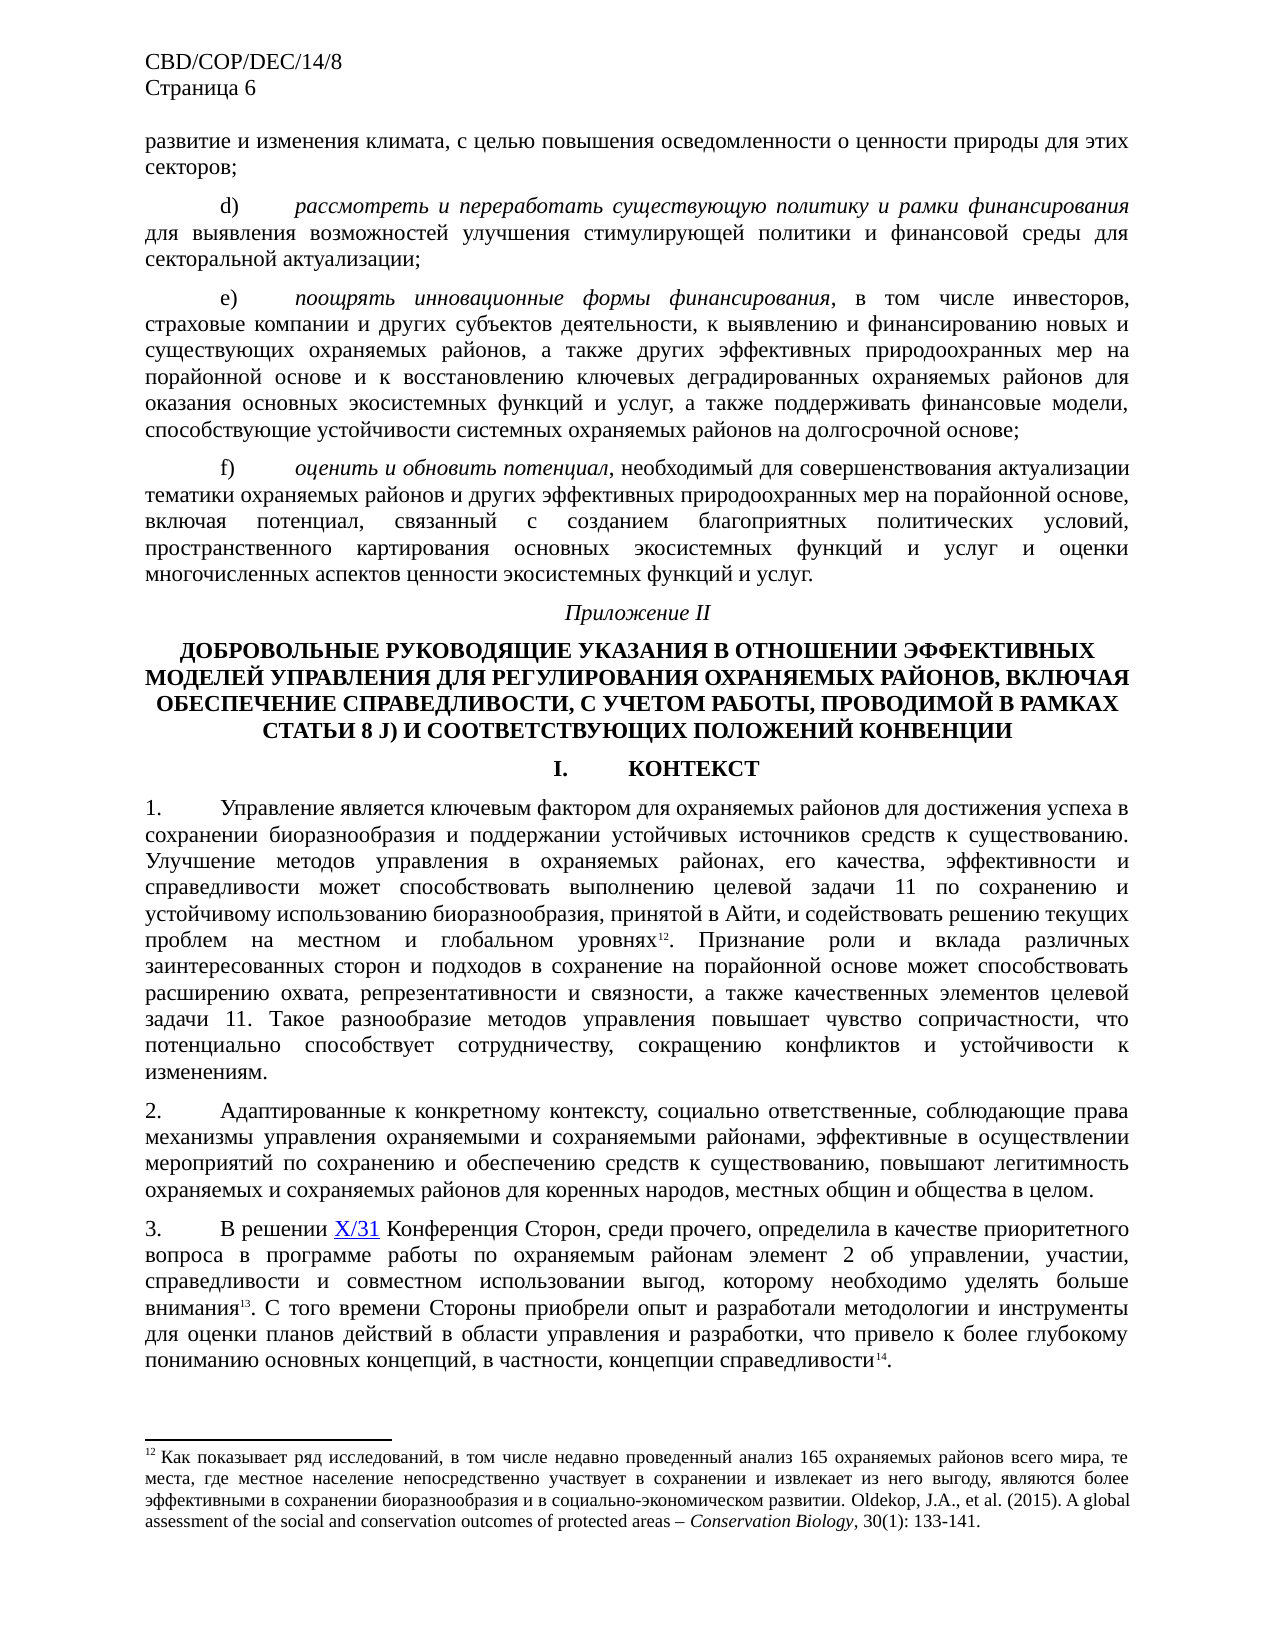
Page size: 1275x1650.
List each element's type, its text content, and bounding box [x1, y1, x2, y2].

list рассмотреть и переработать существующую политику и рамки финансирования для выявления возможностей улучшения стимулирующей политики и финансовой среды для секторальной актуализации; [145, 192, 1130, 271]
text ДОБРОВОЛЬНЫЕ РУКОВОДЯЩИЕ УКАЗАНИЯ В ОТНОШЕНИИ ЭФФЕКТИВНЫХ МОДЕЛЕЙ УПРАВЛЕНИЯ ДЛЯ РЕГУЛИРОВАНИЯ ОХРАНЯЕМЫХ РАЙОНОВ, ВКЛЮЧАЯ ОБЕСПЕЧЕНИЕ СПРАВЕДЛИВОСТИ, С УЧЕТОМ РАБОТЫ, ПРОВОДИМОЙ В РАМКАХ СТАТЬИ 8 J) И СООТВЕТСТВУЮЩИХ ПОЛОЖЕНИЙ КОНВЕНЦИИ [145, 638, 1130, 743]
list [145, 127, 1130, 180]
list Адаптированные к конкретному контексту, социально ответственные, соблюдающие права механизмы управления охраняемыми и сохраняемыми районами, эффективные в осуществлении мероприятий по сохранению и обеспечению средств к существованию, повышают легитимность охраняемых и сохраняемых районов для коренных народов, местных общин и общества в целом. [145, 1097, 1130, 1202]
list Управление является ключевым фактором для охраняемых районов для достижения успеха в сохранении биоразнообразия и поддержании устойчивых источников средств к существованию. Улучшение методов управления в охраняемых районах, его качества, эффективности и справедливости может способствовать выполнению целевой задачи 11 по сохранению и устойчивому использованию биоразнообразия, принятой в Айти, и содействовать решению текущих проблем на местном и глобальном уровнях. Признание роли и вклада различных заинтересованных сторон и подходов в сохранение на порайонной основе может способствовать расширению охвата, репрезентативности и связности, а также качественных элементов целевой задачи 11. Такое разнообразие методов управления повышает чувство сопричастности, что потенциально способствует сотрудничеству, сокращению конфликтов и устойчивости к изменениям. [145, 794, 1130, 1084]
list поощрять инновационные формы финансирования, в том числе инвесторов, страховые компании и других субъектов деятельности, к выявлению и финансированию новых и существующих охраняемых районов, а также других эффективных природоохранных мер на порайонной основе и к восстановлению ключевых деградированных охраняемых районов для оказания основных экосистемных функций и услуг, а также поддерживать финансовые модели, способствующие устойчивости системных охраняемых районов на долгосрочной основе; [145, 284, 1130, 442]
list оценить и обновить потенциал, необходимый для совершенствования актуализации тематики охраняемых районов и других эффективных природоохранных мер на порайонной основе, включая потенциал, связанный с созданием благоприятных политических условий, пространственного картирования основных экосистемных функций и услуг и оценки многочисленных аспектов ценности экосистемных функций и услуг. [145, 454, 1130, 586]
list КОНТЕКСТ [182, 756, 1130, 782]
text Приложение II [145, 599, 1130, 625]
list В решении X/31 Конференция Сторон, среди прочего, определила в качестве приоритетного вопроса в программе работы по охраняемым районам элемент 2 об управлении, участии, справедливости и совместном использовании выгод, которому необходимо уделять больше внимания. С того времени Стороны приобрели опыт и разработали методологии и инструменты для оценки планов действий в области управления и разработки, что привело к более глубокому пониманию основных концепций, в частности, концепции справедливости. [145, 1215, 1130, 1373]
